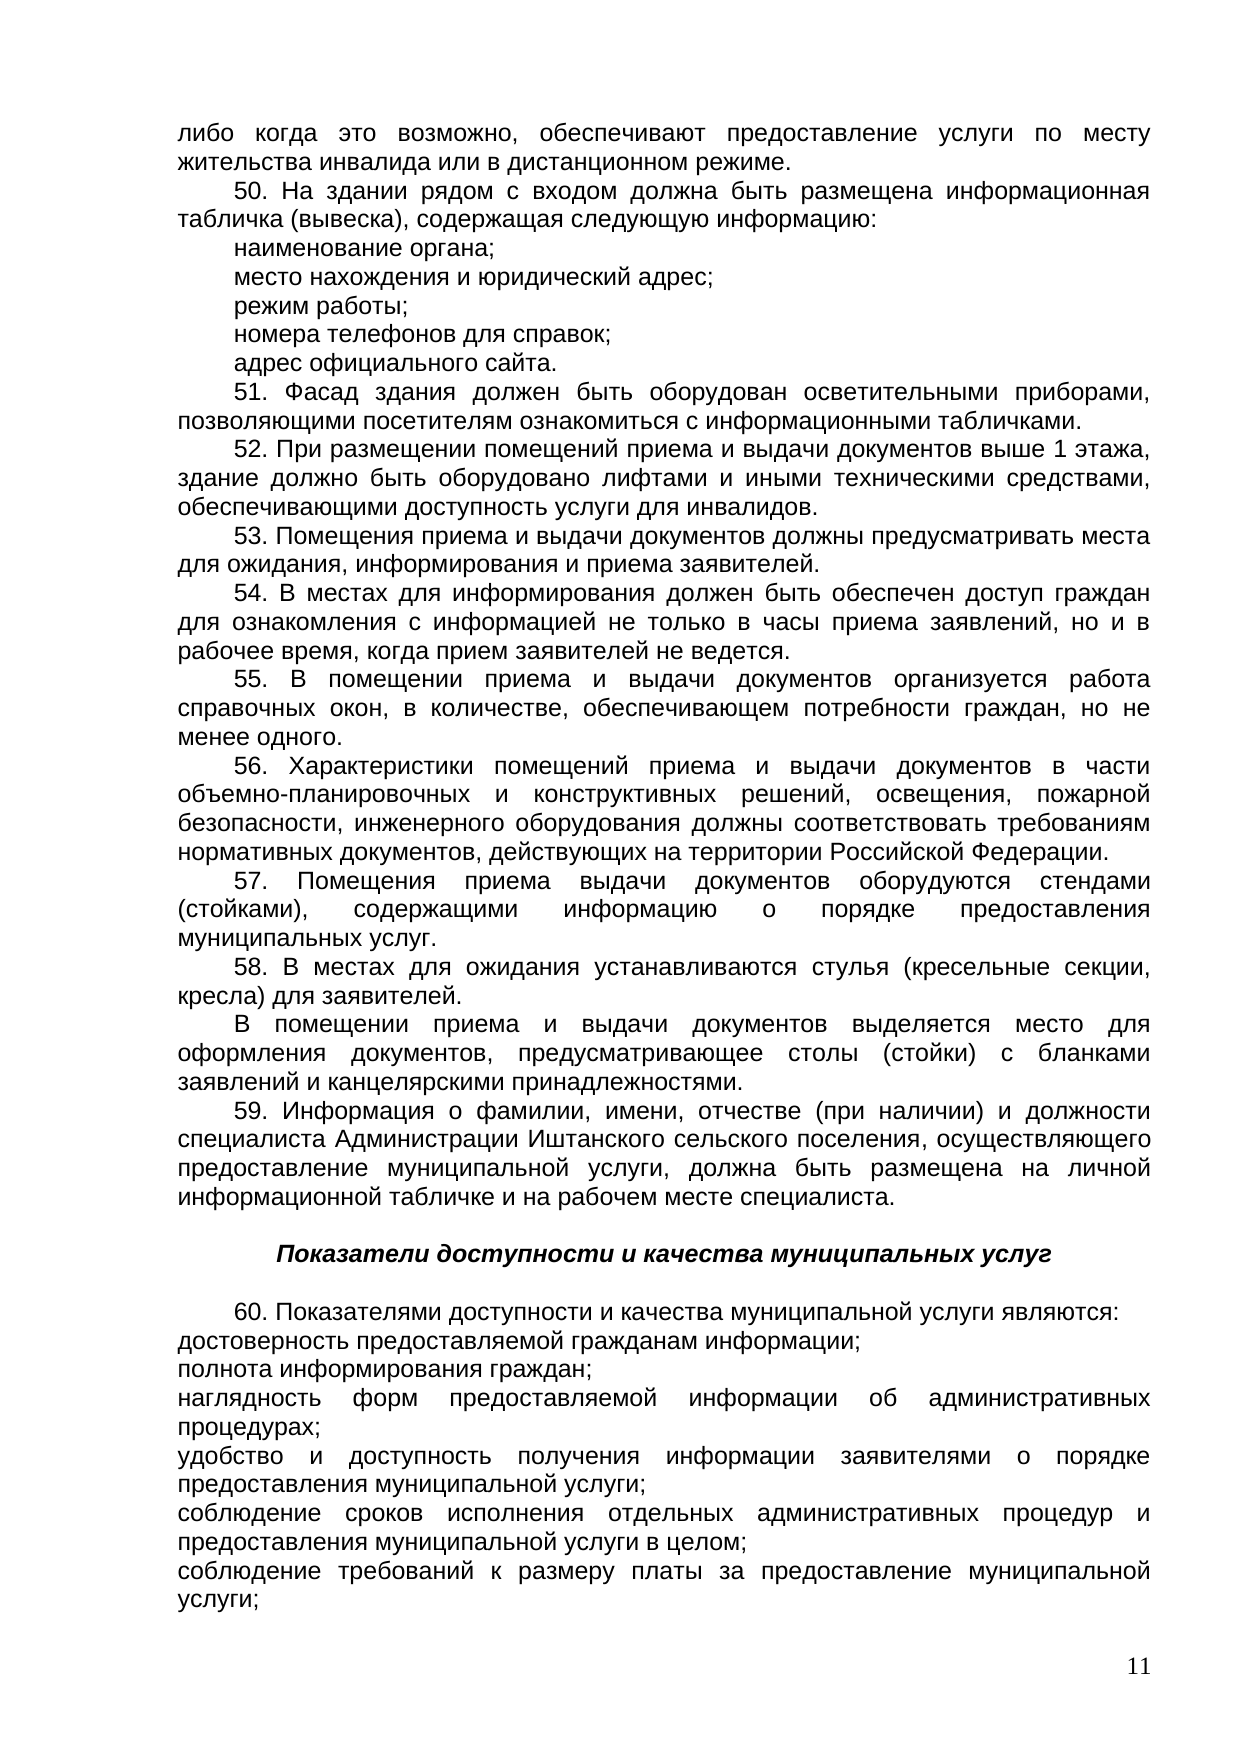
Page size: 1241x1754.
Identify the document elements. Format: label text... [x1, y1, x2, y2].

text 56. Характеристики помещений приема и выдачи документов в части объемно-планировочных и конструктивных решений, освещения, пожарной безопасности, инженерного оборудования должны соответствовать требованиям нормативных документов, действующих на территории Российской Федерации. [177, 751, 1152, 866]
text 59. Информация о фамилии, имени, отчестве (при наличии) и должности специалиста Администрации Иштанского сельского поселения, осуществляющего предоставление муниципальной услуги, должна быть размещена на личной информационной табличке и на рабочем месте специалиста. [177, 1096, 1152, 1211]
text удобство и доступность получения информации заявителями о порядке предоставления муниципальной услуги; [177, 1441, 1152, 1498]
text режим работы; [177, 291, 1152, 319]
text адрес официального сайта. [177, 348, 1152, 377]
text 57. Помещения приема выдачи документов оборудуются стендами (стойками), содержащими информацию о порядке предоставления муниципальных услуг. [177, 866, 1152, 952]
text 51. Фасад здания должен быть оборудован осветительными приборами, позволяющими посетителям ознакомиться с информационными табличками. [177, 377, 1152, 434]
text достоверность предоставляемой гражданам информации; [177, 1326, 1152, 1354]
text 50. На здании рядом с входом должна быть размещена информационная табличка (вывеска), содержащая следующую информацию: [177, 176, 1152, 233]
text Показатели доступности и качества муниципальных услуг [177, 1239, 1152, 1268]
text соблюдение сроков исполнения отдельных административных процедур и предоставления муниципальной услуги в целом; [177, 1498, 1152, 1556]
text 52. При размещении помещений приема и выдачи документов выше 1 этажа, здание должно быть оборудовано лифтами и иными техническими средствами, обеспечивающими доступность услуги для инвалидов. [177, 434, 1152, 521]
text наглядность форм предоставляемой информации об административных процедурах; [177, 1383, 1152, 1441]
text 55. В помещении приема и выдачи документов организуется работа справочных окон, в количестве, обеспечивающем потребности граждан, но не менее одного. [177, 664, 1152, 751]
text В помещении приема и выдачи документов выделяется место для оформления документов, предусматривающее столы (стойки) с бланками заявлений и канцелярскими принадлежностями. [177, 1009, 1152, 1096]
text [177, 118, 1152, 176]
text место нахождения и юридический адрес; [177, 262, 1152, 291]
text соблюдение требований к размеру платы за предоставление муниципальной услуги; [177, 1556, 1152, 1613]
text 60. Показателями доступности и качества муниципальной услуги являются: [177, 1297, 1152, 1326]
text наименование органа; [177, 233, 1152, 262]
text номера телефонов для справок; [177, 319, 1152, 348]
text 53. Помещения приема и выдачи документов должны предусматривать места для ожидания, информирования и приема заявителей. [177, 521, 1152, 578]
text 54. В местах для информирования должен быть обеспечен доступ граждан для ознакомления с информацией не только в часы приема заявлений, но и в рабочее время, когда прием заявителей не ведется. [177, 578, 1152, 664]
text 58. В местах для ожидания устанавливаются стулья (кресельные секции, кресла) для заявителей. [177, 952, 1152, 1009]
text полнота информирования граждан; [177, 1354, 1152, 1383]
